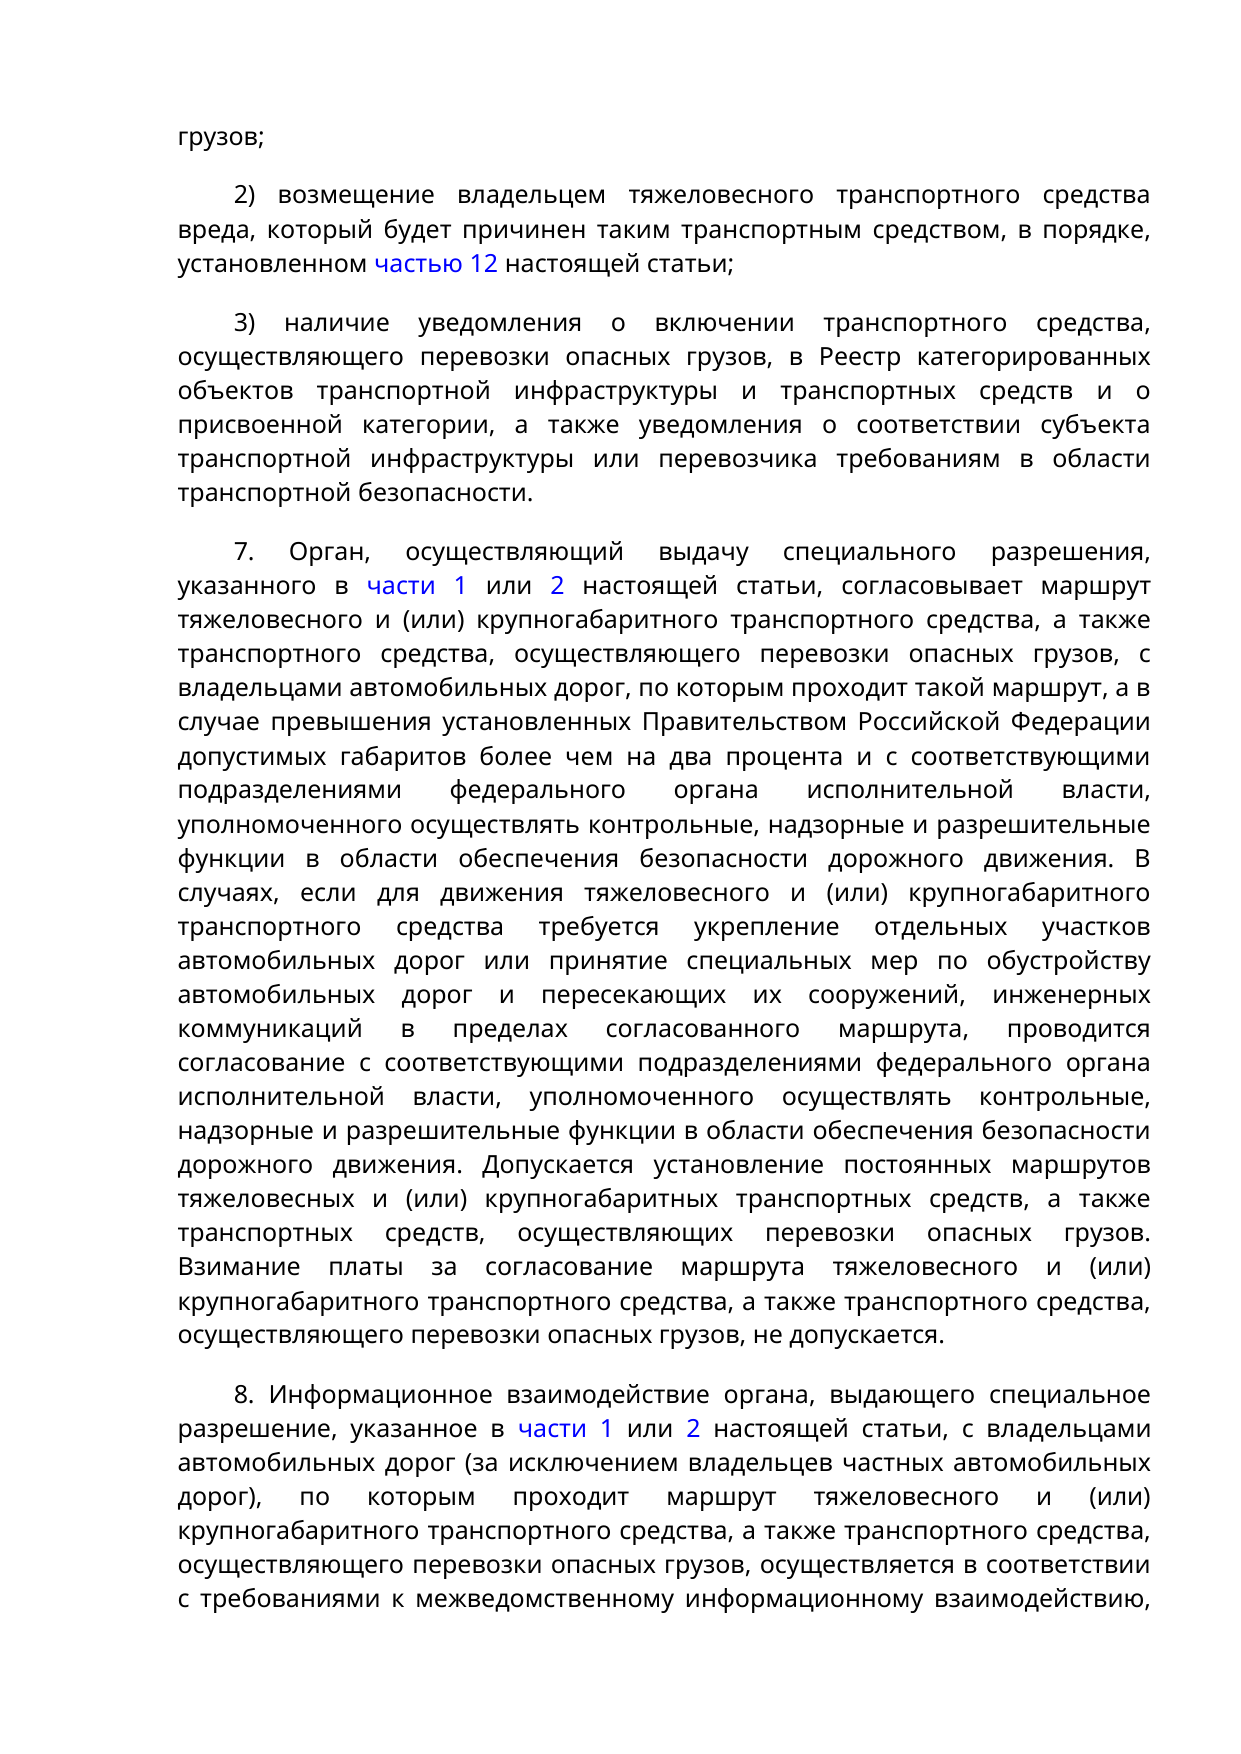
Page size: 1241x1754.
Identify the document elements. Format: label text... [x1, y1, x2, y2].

text 2) возмещение владельцем тяжеловесного транспортного средства вреда, который будет причинен таким транспортным средством, в порядке, установленном частью 12 настоящей статьи; [177, 177, 1152, 279]
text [177, 1376, 1152, 1615]
text 3) наличие уведомления о включении транспортного средства, осуществляющего перевозки опасных грузов, в Реестр категорированных объектов транспортной инфраструктуры и транспортных средств и о присвоенной категории, а также уведомления о соответствии субъекта транспортной инфраструктуры или перевозчика требованиям в области транспортной безопасности. [177, 304, 1152, 509]
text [177, 118, 1152, 152]
text 7. Орган, осуществляющий выдачу специального разрешения, указанного в части 1 или 2 настоящей статьи, согласовывает маршрут тяжеловесного и (или) крупногабаритного транспортного средства, а также транспортного средства, осуществляющего перевозки опасных грузов, с владельцами автомобильных дорог, по которым проходит такой маршрут, а в случае превышения установленных Правительством Российской Федерации допустимых габаритов более чем на два процента и с соответствующими подразделениями федерального органа исполнительной власти, уполномоченного осуществлять контрольные, надзорные и разрешительные функции в области обеспечения безопасности дорожного движения. В случаях, если для движения тяжеловесного и (или) крупногабаритного транспортного средства требуется укрепление отдельных участков автомобильных дорог или принятие специальных мер по обустройству автомобильных дорог и пересекающих их сооружений, инженерных коммуникаций в пределах согласованного маршрута, проводится согласование с соответствующими подразделениями федерального органа исполнительной власти, уполномоченного осуществлять контрольные, надзорные и разрешительные функции в области обеспечения безопасности дорожного движения. Допускается установление постоянных маршрутов тяжеловесных и (или) крупногабаритных транспортных средств, а также транспортных средств, осуществляющих перевозки опасных грузов. Взимание платы за согласование маршрута тяжеловесного и (или) крупногабаритного транспортного средства, а также транспортного средства, осуществляющего перевозки опасных грузов, не допускается. [177, 534, 1152, 1351]
